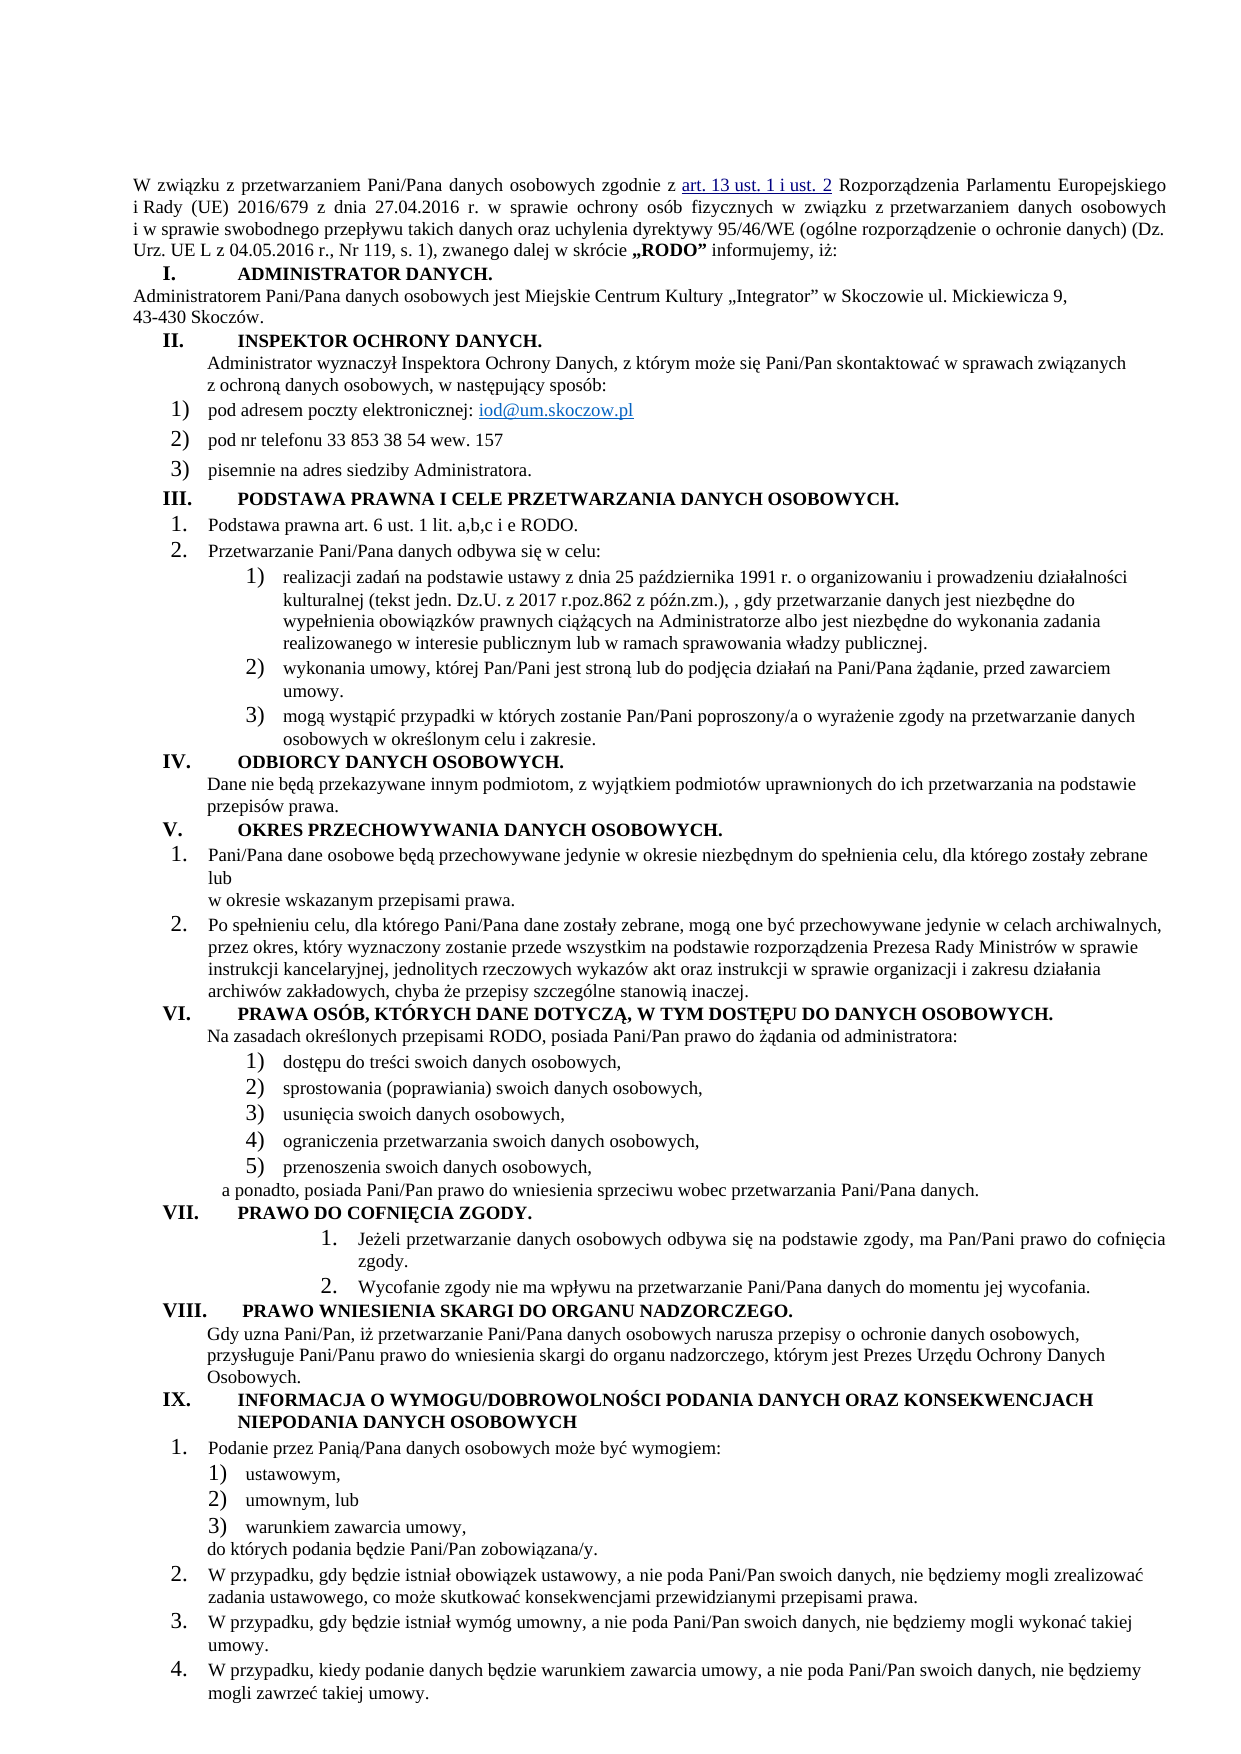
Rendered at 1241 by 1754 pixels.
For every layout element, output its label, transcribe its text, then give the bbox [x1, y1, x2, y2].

text a ponadto, posiada Pani/Pan prawo do wniesienia sprzeciwu wobec przetwarzania Pani/Pana danych. [222, 1178, 1167, 1200]
list Podanie przez Panią/Pana danych osobowych może być wymogiem: [170, 1433, 1167, 1459]
list umownym, lub [208, 1485, 1167, 1512]
text z ochroną danych osobowych, w następujący sposób: [207, 373, 1167, 395]
list wykonania umowy, której Pan/Pani jest stroną lub do podjęcia działań na Pani/Pana żądanie, przed zawarciem umowy. [245, 653, 1167, 701]
list W przypadku, kiedy podanie danych będzie warunkiem zawarcia umowy, a nie poda Pani/Pan swoich danych, nie będziemy mogli zawrzeć takiej umowy. [170, 1656, 1167, 1703]
text Administratorem Pani/Pana danych osobowych jest Miejskie Centrum Kultury „Integrator” w Skoczowie ul. Mickiewicza 9, [133, 285, 1167, 306]
list Przetwarzanie Pani/Pana danych odbywa się w celu: [170, 536, 1167, 562]
text Gdy uzna Pani/Pan, iż przetwarzanie Pani/Pana danych osobowych narusza przepisy o ochronie danych osobowych, przysługuje Pani/Panu prawo do wniesienia skargi do organu nadzorczego, którym jest Prezes Urzędu Ochrony Danych Osobowych. [207, 1322, 1167, 1387]
list realizacji zadań na podstawie ustawy z dnia 25 października 1991 r. o organizowaniu i prowadzeniu działalności kulturalnej (tekst jedn. Dz.U. z 2017 r.poz.862 z późn.zm.), , gdy przetwarzanie danych jest niezbędne do wypełnienia obowiązków prawnych ciążących na Administratorze albo jest niezbędne do wykonania zadania realizowanego w interesie publicznym lub w ramach sprawowania władzy publicznej. [245, 562, 1167, 653]
list ustawowym, [208, 1459, 1167, 1485]
list sprostowania (poprawiania) swoich danych osobowych, [245, 1073, 1167, 1099]
list PODSTAWA PRAWNA I CELE PRZETWARZANIA DANYCH OSOBOWYCH. [162, 486, 1167, 510]
text do których podania będzie Pani/Pan zobowiązana/y. [207, 1538, 1167, 1560]
text w okresie wskazanym przepisami prawa. [208, 888, 1167, 910]
text Administrator wyznaczył Inspektora Ochrony Danych, z którym może się Pani/Pan skontaktować w sprawach związanych [207, 352, 1167, 373]
list pod nr telefonu 33 853 38 54 wew. 157 [170, 425, 1167, 452]
list dostępu do treści swoich danych osobowych, [245, 1047, 1167, 1073]
list PRAWO DO COFNIĘCIA ZGODY. [162, 1200, 1167, 1224]
text Dane nie będą przekazywane innym podmiotom, z wyjątkiem podmiotów uprawnionych do ich przetwarzania na podstawie przepisów prawa. [207, 773, 1167, 816]
list przenoszenia swoich danych osobowych, [245, 1152, 1167, 1178]
list INSPEKTOR OCHRONY DANYCH. [162, 328, 1167, 352]
list usunięcia swoich danych osobowych, [245, 1099, 1167, 1126]
list Wycofanie zgody nie ma wpływu na przetwarzanie Pani/Pana danych do momentu jej wycofania. [320, 1272, 1167, 1298]
list W przypadku, gdy będzie istniał obowiązek ustawowy, a nie poda Pani/Pan swoich danych, nie będziemy mogli zrealizować zadania ustawowego, co może skutkować konsekwencjami przewidzianymi przepisami prawa. [170, 1560, 1167, 1608]
text W związku z przetwarzaniem Pani/Pana danych osobowych zgodnie z art. 13 ust. 1 i ust. 2 Rozporządzenia Parlamentu Europejskiego i Rady (UE) 2016/679 z dnia 27.04.2016 r. w sprawie ochrony osób fizycznych w związku z przetwarzaniem danych osobowych i w sprawie swobodnego przepływu takich danych oraz uchylenia dyrektywy 95/46/WE (ogólne rozporządzenie o ochronie danych) (Dz. Urz. UE L z 04.05.2016 r., Nr 119, s. 1), zwanego dalej w skrócie „RODO” informujemy, iż: [133, 174, 1167, 261]
list warunkiem zawarcia umowy, [208, 1512, 1167, 1538]
list Pani/Pana dane osobowe będą przechowywane jedynie w okresie niezbędnym do spełnienia celu, dla którego zostały zebrane lub [170, 841, 1167, 888]
text Na zasadach określonych przepisami RODO, posiada Pani/Pan prawo do żądania od administratora: [207, 1025, 1167, 1047]
list ADMINISTRATOR DANYCH. [162, 261, 1167, 285]
list PRAWO WNIESIENIA SKARGI DO ORGANU NADZORCZEGO. [162, 1298, 1167, 1322]
text 43-430 Skoczów. [133, 306, 1167, 328]
list OKRES PRZECHOWYWANIA DANYCH OSOBOWYCH. [162, 816, 1167, 841]
list W przypadku, gdy będzie istniał wymóg umowny, a nie poda Pani/Pan swoich danych, nie będziemy mogli wykonać takiej umowy. [170, 1608, 1167, 1656]
list PRAWA OSÓB, KTÓRYCH DANE DOTYCZĄ, W TYM DOSTĘPU DO DANYCH OSOBOWYCH. [162, 1001, 1167, 1025]
list ODBIORCY DANYCH OSOBOWYCH. [162, 749, 1167, 773]
list ograniczenia przetwarzania swoich danych osobowych, [245, 1126, 1167, 1152]
list pod adresem poczty elektronicznej: iod@um.skoczow.pl [170, 395, 1167, 421]
list Jeżeli przetwarzanie danych osobowych odbywa się na podstawie zgody, ma Pan/Pani prawo do cofnięcia zgody. [320, 1224, 1167, 1272]
list INFORMACJA O WYMOGU/DOBROWOLNOŚCI PODANIA DANYCH ORAZ KONSEKWENCJACH NIEPODANIA DANYCH OSOBOWYCH [162, 1387, 1167, 1433]
list mogą wystąpić przypadki w których zostanie Pan/Pani poproszony/a o wyrażenie zgody na przetwarzanie danych osobowych w określonym celu i zakresie. [245, 701, 1167, 749]
list Po spełnieniu celu, dla którego Pani/Pana dane zostały zebrane, mogą one być przechowywane jedynie w celach archiwalnych, przez okres, który wyznaczony zostanie przede wszystkim na podstawie rozporządzenia Prezesa Rady Ministrów w sprawie instrukcji kancelaryjnej, jednolitych rzeczowych wykazów akt oraz instrukcji w sprawie organizacji i zakresu działania archiwów zakładowych, chyba że przepisy szczególne stanowią inaczej. [170, 910, 1167, 1001]
list Podstawa prawna art. 6 ust. 1 lit. a,b,c i e RODO. [170, 510, 1167, 536]
list pisemnie na adres siedziby Administratora. [170, 455, 1167, 482]
